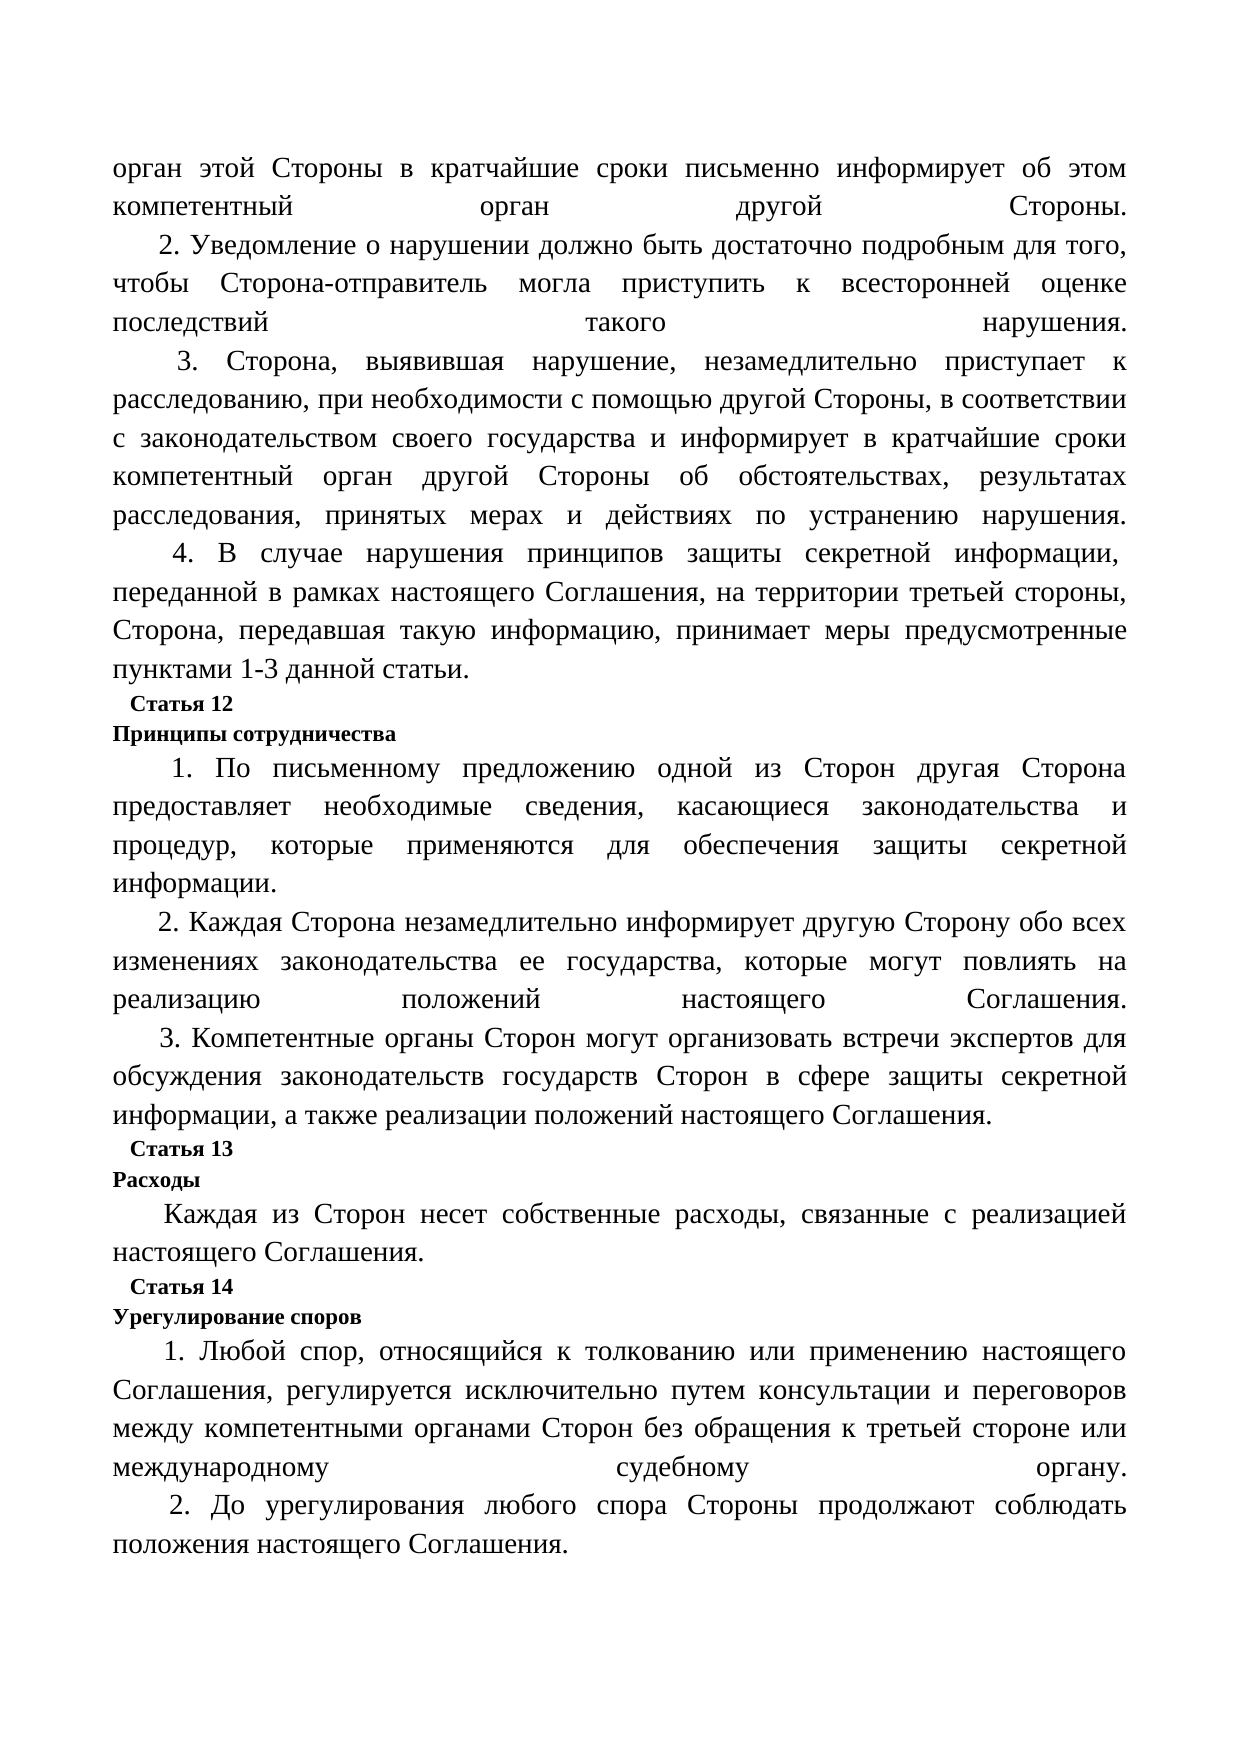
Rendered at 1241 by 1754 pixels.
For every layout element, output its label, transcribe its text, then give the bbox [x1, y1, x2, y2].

text Статья 13 Расходы [112, 1135, 1128, 1192]
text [112, 150, 1128, 684]
text 1. По письменному предложению одной из Сторон другая Сторона предоставляет необходимые сведения, касающиеся законодательства и процедур, которые применяются для обеспечения защиты секретной информации. 2. Каждая Сторона незамедлительно информирует другую Сторону обо всех изменениях законодательства ее государства, которые могут повлиять на реализацию положений настоящего Соглашения. 3. Компетентные органы Сторон могут организовать встречи экспертов для обсуждения законодательств государств Сторон в сфере защиты секретной информации, а также реализации положений настоящего Соглашения. [112, 750, 1128, 1130]
text 1. Любой спор, относящийся к толкованию или применению настоящего Соглашения, регулируется исключительно путем консультации и переговоров между компетентными органами Сторон без обращения к третьей стороне или международному судебному органу. 2. До урегулирования любого спора Стороны продолжают соблюдать положения настоящего Соглашения. [112, 1333, 1128, 1559]
text Каждая из Сторон несет собственные расходы, связанные с реализацией настоящего Соглашения. [112, 1196, 1128, 1268]
text Статья 12 Принципы сотрудничества [112, 689, 1128, 746]
text Статья 14 Урегулирование споров [112, 1273, 1128, 1329]
